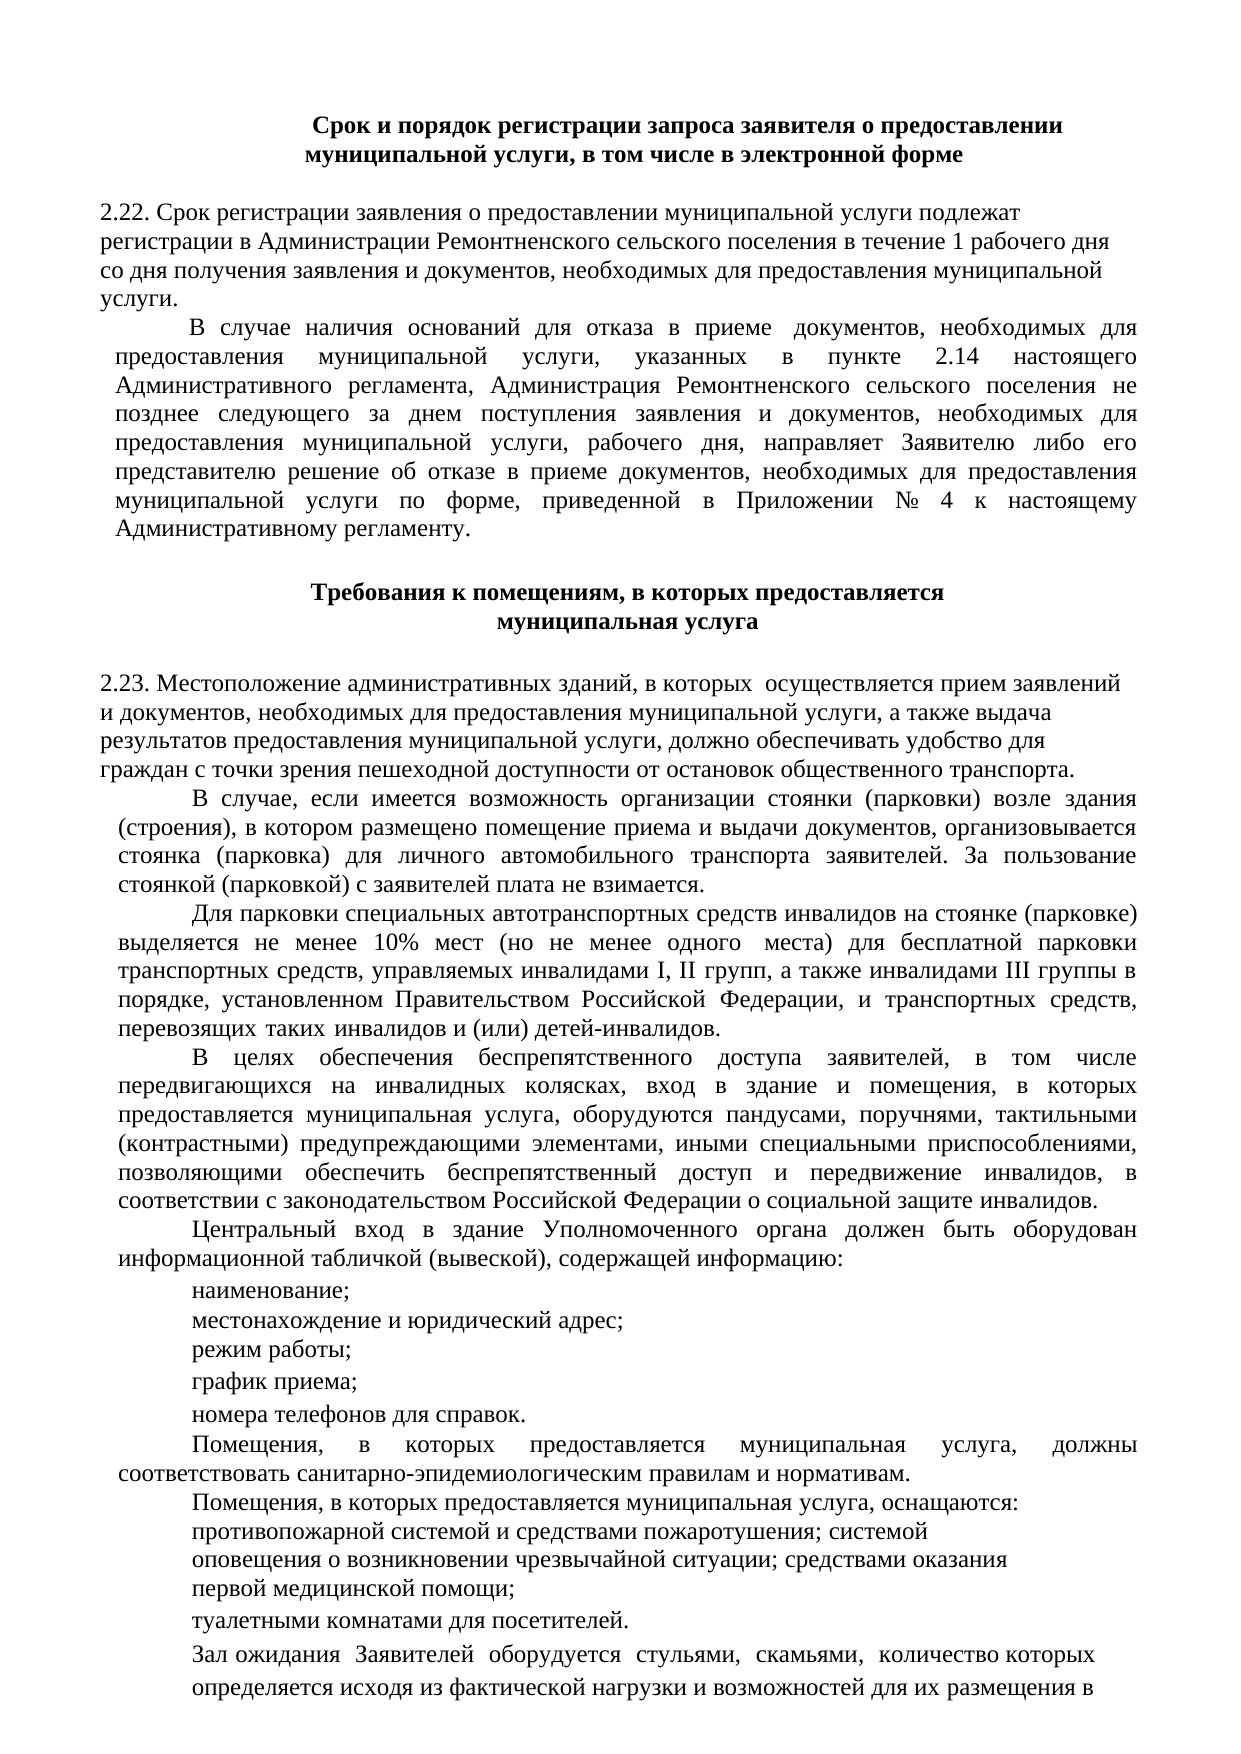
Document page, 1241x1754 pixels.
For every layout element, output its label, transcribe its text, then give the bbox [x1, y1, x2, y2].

subtitle Срок и порядок регистрации запроса заявителя о предоставлении муниципальной услуги, в том числе в электронной форме [119, 110, 1149, 168]
text В случае, если имеется возможность организации стоянки (парковки) возле здания (строения), в котором размещено помещение приема и выдачи документов, организовывается стоянка (парковка) для личного автомобильного транспорта заявителей. За пользование стоянкой (парковкой) с заявителей плата не взимается. [118, 783, 1137, 898]
text Помещения, в которых предоставляется муниципальная услуга, должны соответствовать санитарно-эпидемиологическим правилам и нормативам. [118, 1429, 1137, 1487]
text местонахождение и юридический адрес; [192, 1305, 696, 1334]
text режим работы; [192, 1334, 696, 1363]
text В случае наличия оснований для отказа в приеме документов, необходимых для предоставления муниципальной услуги, указанных в пункте 2.14 настоящего Административного регламента, Администрация Ремонтненского сельского поселения не позднее следующего за днем поступления заявления и документов, необходимых для предоставления муниципальной услуги, рабочего дня, направляет Заявителю либо его представителю решение об отказе в приеме документов, необходимых для предоставления муниципальной услуги по форме, приведенной в Приложении № 4 к настоящему Административному регламенту. [115, 312, 1137, 542]
text туалетными комнатами для посетителей. [192, 1602, 1192, 1636]
text наименование; [192, 1272, 1192, 1305]
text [192, 1636, 1192, 1703]
subtitle Требования к помещениям, в которых предоставляется [126, 577, 1129, 606]
text противопожарной системой и средствами пожаротушения; системой оповещения о возникновении чрезвычайной ситуации; средствами оказания первой медицинской помощи; [192, 1516, 1040, 1602]
text В целях обеспечения беспрепятственного доступа заявителей, в том числе передвигающихся на инвалидных колясках, вход в здание и помещения, в которых предоставляется муниципальная услуга, оборудуются пандусами, поручнями, тактильными (контрастными) предупреждающими элементами, иными специальными приспособлениями, позволяющими обеспечить беспрепятственный доступ и передвижение инвалидов, в соответствии с законодательством Российской Федерации о социальной защите инвалидов. [118, 1042, 1137, 1214]
text график приема; [192, 1363, 1192, 1396]
text муниципальная услуга [126, 606, 1129, 635]
text номера телефонов для справок. [192, 1396, 1192, 1429]
text Центральный вход в здание Уполномоченного органа должен быть оборудован информационной табличкой (вывеской), содержащей информацию: [118, 1214, 1137, 1272]
text Помещения, в которых предоставляется муниципальная услуга, оснащаются: [118, 1487, 1137, 1516]
text Для парковки специальных автотранспортных средств инвалидов на стоянке (парковке) выделяется не менее 10% мест (но не менее одного места) для бесплатной парковки транспортных средств, управляемых инвалидами I, II групп, а также инвалидами III группы в порядке, установленном Правительством Российской Федерации, и транспортных средств, перевозящих таких инвалидов и (или) детей-инвалидов. [118, 898, 1137, 1042]
text 2.23. Местоположение административных зданий, в которых осуществляется прием заявлений и документов, необходимых для предоставления муниципальной услуги, а также выдача результатов предоставления муниципальной услуги, должно обеспечивать удобство для граждан с точки зрения пешеходной доступности от остановок общественного транспорта. [100, 668, 1137, 783]
text 2.22. Срок регистрации заявления о предоставлении муниципальной услуги подлежат регистрации в Администрации Ремонтненского сельского поселения в течение 1 рабочего дня со дня получения заявления и документов, необходимых для предоставления муниципальной услуги. [100, 197, 1137, 312]
